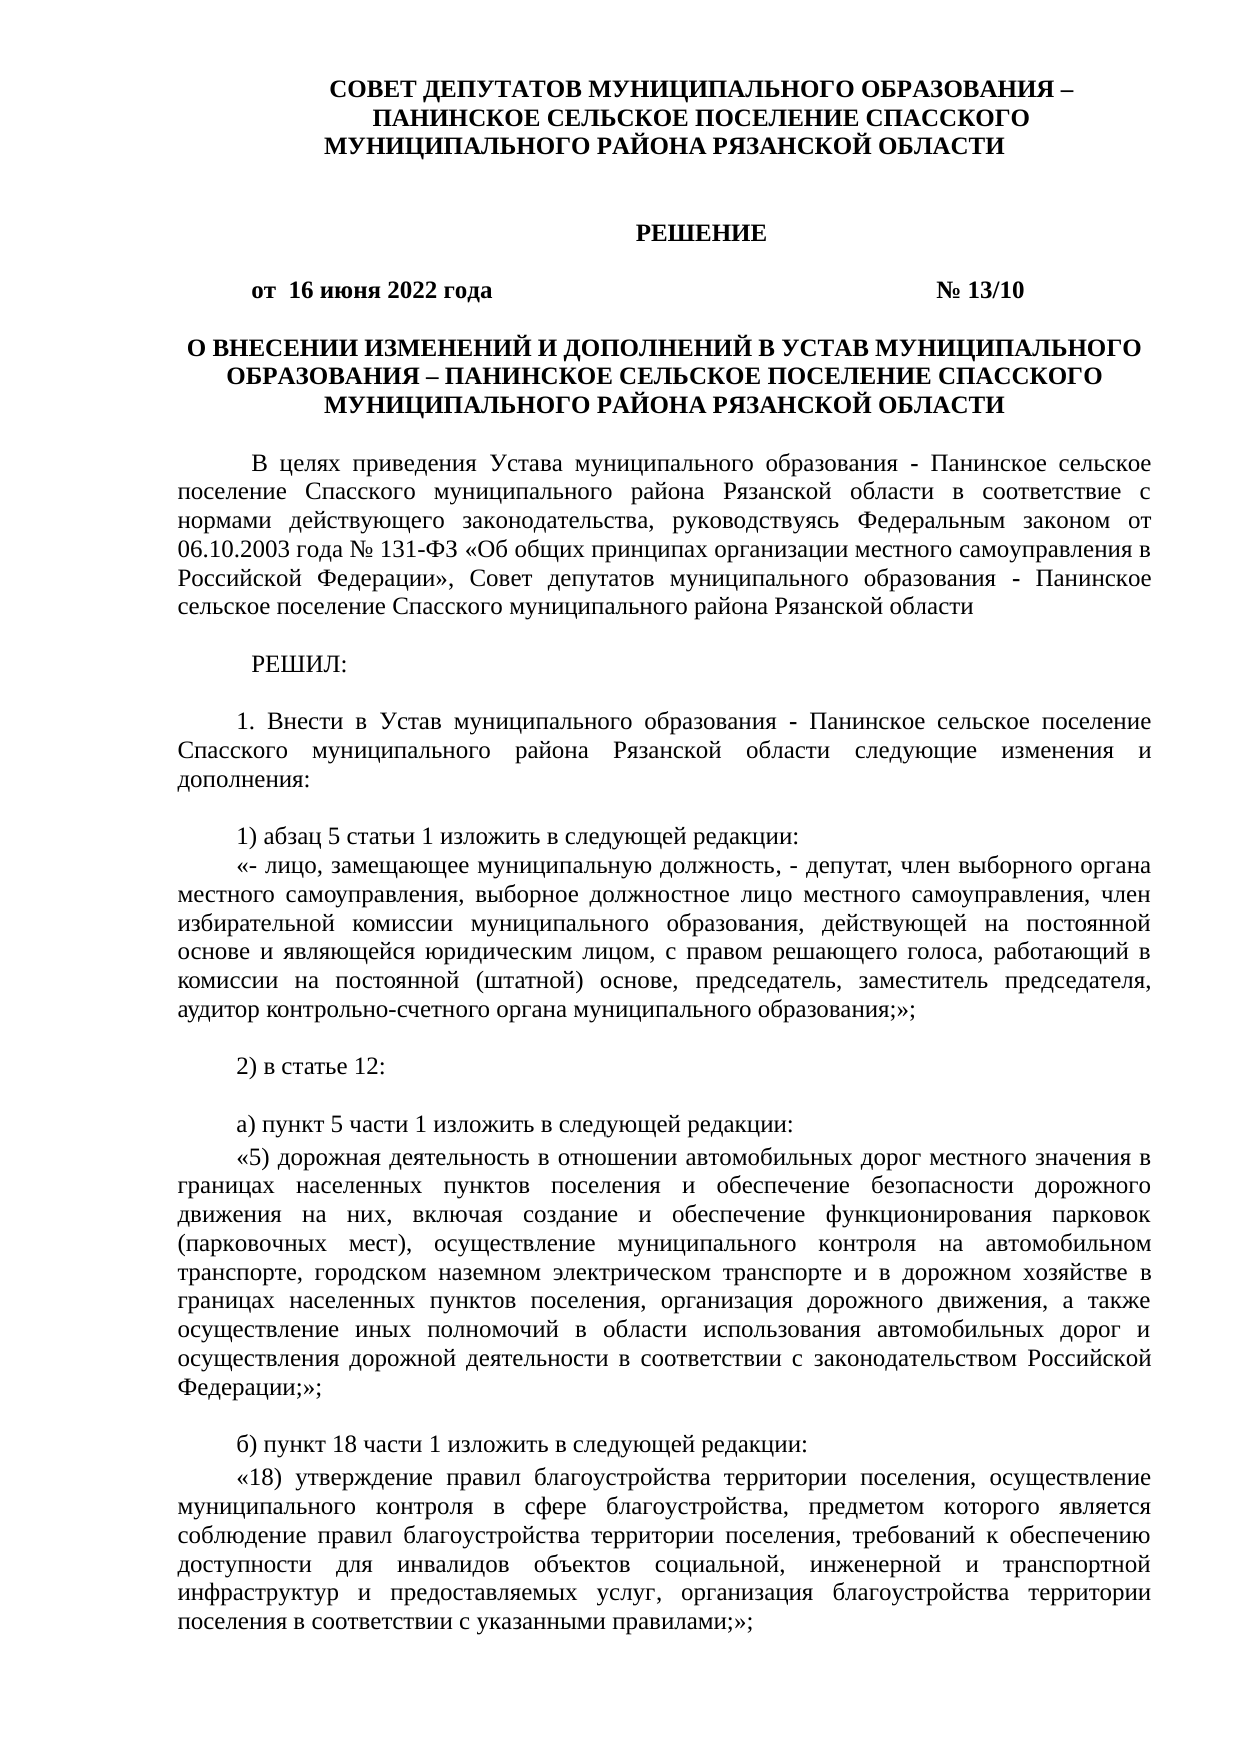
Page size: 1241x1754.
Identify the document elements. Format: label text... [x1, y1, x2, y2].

text РЕШИЛ: [177, 649, 1152, 678]
text О ВНЕСЕНИИ ИЗМЕНЕНИЙ И ДОПОЛНЕНИЙ В УСТАВ МУНИЦИПАЛЬНОГО ОБРАЗОВАНИЯ – ПАНИНСКОЕ СЕЛЬСКОЕ ПОСЕЛЕНИЕ СПАССКОГО МУНИЦИПАЛЬНОГО РАЙОНА РЯЗАНСКОЙ ОБЛАСТИ [177, 333, 1152, 419]
text б) пункт 18 части 1 изложить в следующей редакции: [177, 1429, 1152, 1458]
text 1) абзац 5 статьи 1 изложить в следующей редакции: [177, 821, 1152, 850]
text СОВЕТ ДЕПУТАТОВ МУНИЦИПАЛЬНОГО ОБРАЗОВАНИЯ – [177, 74, 1152, 103]
text от 16 июня 2022 года № 13/10 [177, 275, 1152, 304]
text «18) утверждение правил благоустройства территории поселения, осуществление муниципального контроля в сфере благоустройства, предметом которого является соблюдение правил благоустройства территории поселения, требований к обеспечению доступности для инвалидов объектов социальной, инженерной и транспортной инфраструктур и предоставляемых услуг, организация благоустройства территории поселения в соответствии с указанными правилами;»; [177, 1462, 1152, 1635]
text а) пункт 5 части 1 изложить в следующей редакции: [177, 1109, 1152, 1138]
text «- лицо, замещающее муниципальную должность, - депутат, член выборного органа местного самоуправления, выборное должностное лицо местного самоуправления, член избирательной комиссии муниципального образования, действующей на постоянной основе и являющейся юридическим лицом, с правом решающего голоса, работающий в комиссии на постоянной (штатной) основе, председатель, заместитель председателя, аудитор контрольно-счетного органа муниципального образования;»; [177, 850, 1152, 1023]
text «5) дорожная деятельность в отношении автомобильных дорог местного значения в границах населенных пунктов поселения и обеспечение безопасности дорожного движения на них, включая создание и обеспечение функционирования парковок (парковочных мест), осуществление муниципального контроля на автомобильном транспорте, городском наземном электрическом транспорте и в дорожном хозяйстве в границах населенных пунктов поселения, организация дорожного движения, а также осуществление иных полномочий в области использования автомобильных дорог и осуществления дорожной деятельности в соответствии с законодательством Российской Федерации;»; [177, 1142, 1152, 1401]
text В целях приведения Устава муниципального образования - Панинское сельское поселение Спасского муниципального района Рязанской области в соответствие с нормами действующего законодательства, руководствуясь Федеральным законом от 06.10.2003 года № 131-ФЗ «Об общих принципах организации местного самоуправления в Российской Федерации», Совет депутатов муниципального образования - Панинское сельское поселение Спасского муниципального района Рязанской области [177, 448, 1152, 620]
text ПАНИНСКОЕ СЕЛЬСКОЕ ПОСЕЛЕНИЕ СПАССКОГО МУНИЦИПАЛЬНОГО РАЙОНА РЯЗАНСКОЙ ОБЛАСТИ [177, 103, 1152, 160]
text 1. Внести в Устав муниципального образования - Панинское сельское поселение Спасского муниципального района Рязанской области следующие изменения и дополнения: [177, 706, 1152, 793]
text РЕШЕНИЕ [177, 218, 1152, 246]
text 2) в статье 12: [177, 1051, 1152, 1080]
